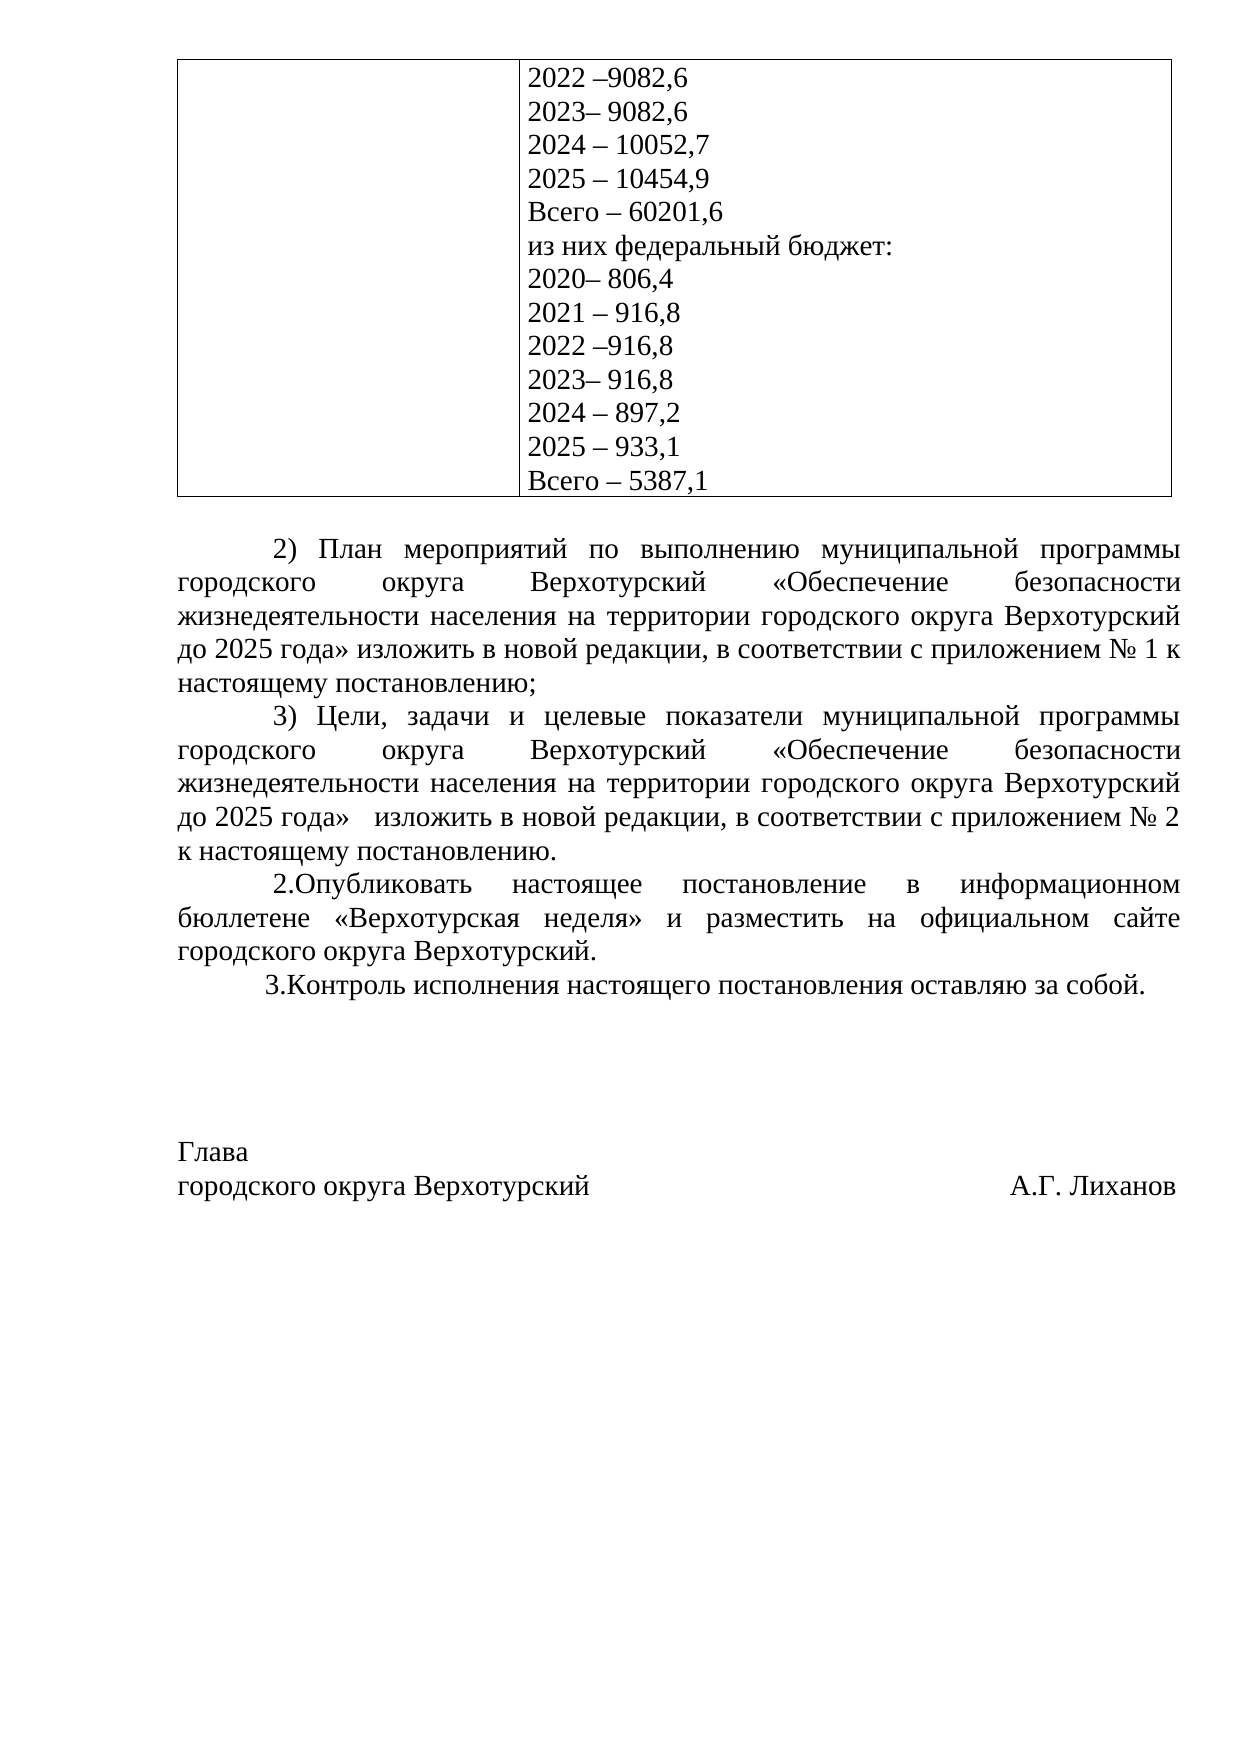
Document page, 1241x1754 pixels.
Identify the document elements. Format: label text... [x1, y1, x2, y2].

text 2) План мероприятий по выполнению муниципальной программы городского округа Верхотурский «Обеспечение безопасности жизнедеятельности населения на территории городского округа Верхотурский до 2025 года» изложить в новой редакции, в соответствии с приложением № 1 к настоящему постановлению; [177, 531, 1181, 698]
text 2.Опубликовать настоящее постановление в информационном бюллетене «Верхотурская неделя» и разместить на официальном сайте городского округа Верхотурский. [177, 866, 1181, 967]
text городского округа Верхотурский А.Г. Лиханов [177, 1168, 1181, 1202]
text 3) Цели, задачи и целевые показатели муниципальной программы городского округа Верхотурский «Обеспечение безопасности жизнедеятельности населения на территории городского округа Верхотурский до 2025 года» изложить в новой редакции, в соответствии с приложением № 2 к настоящему постановлению. [177, 698, 1181, 866]
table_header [520, 60, 1171, 496]
text Глава [177, 1134, 1181, 1168]
text 3.Контроль исполнения настоящего постановления оставляю за собой. [177, 967, 1181, 1000]
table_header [178, 60, 519, 496]
